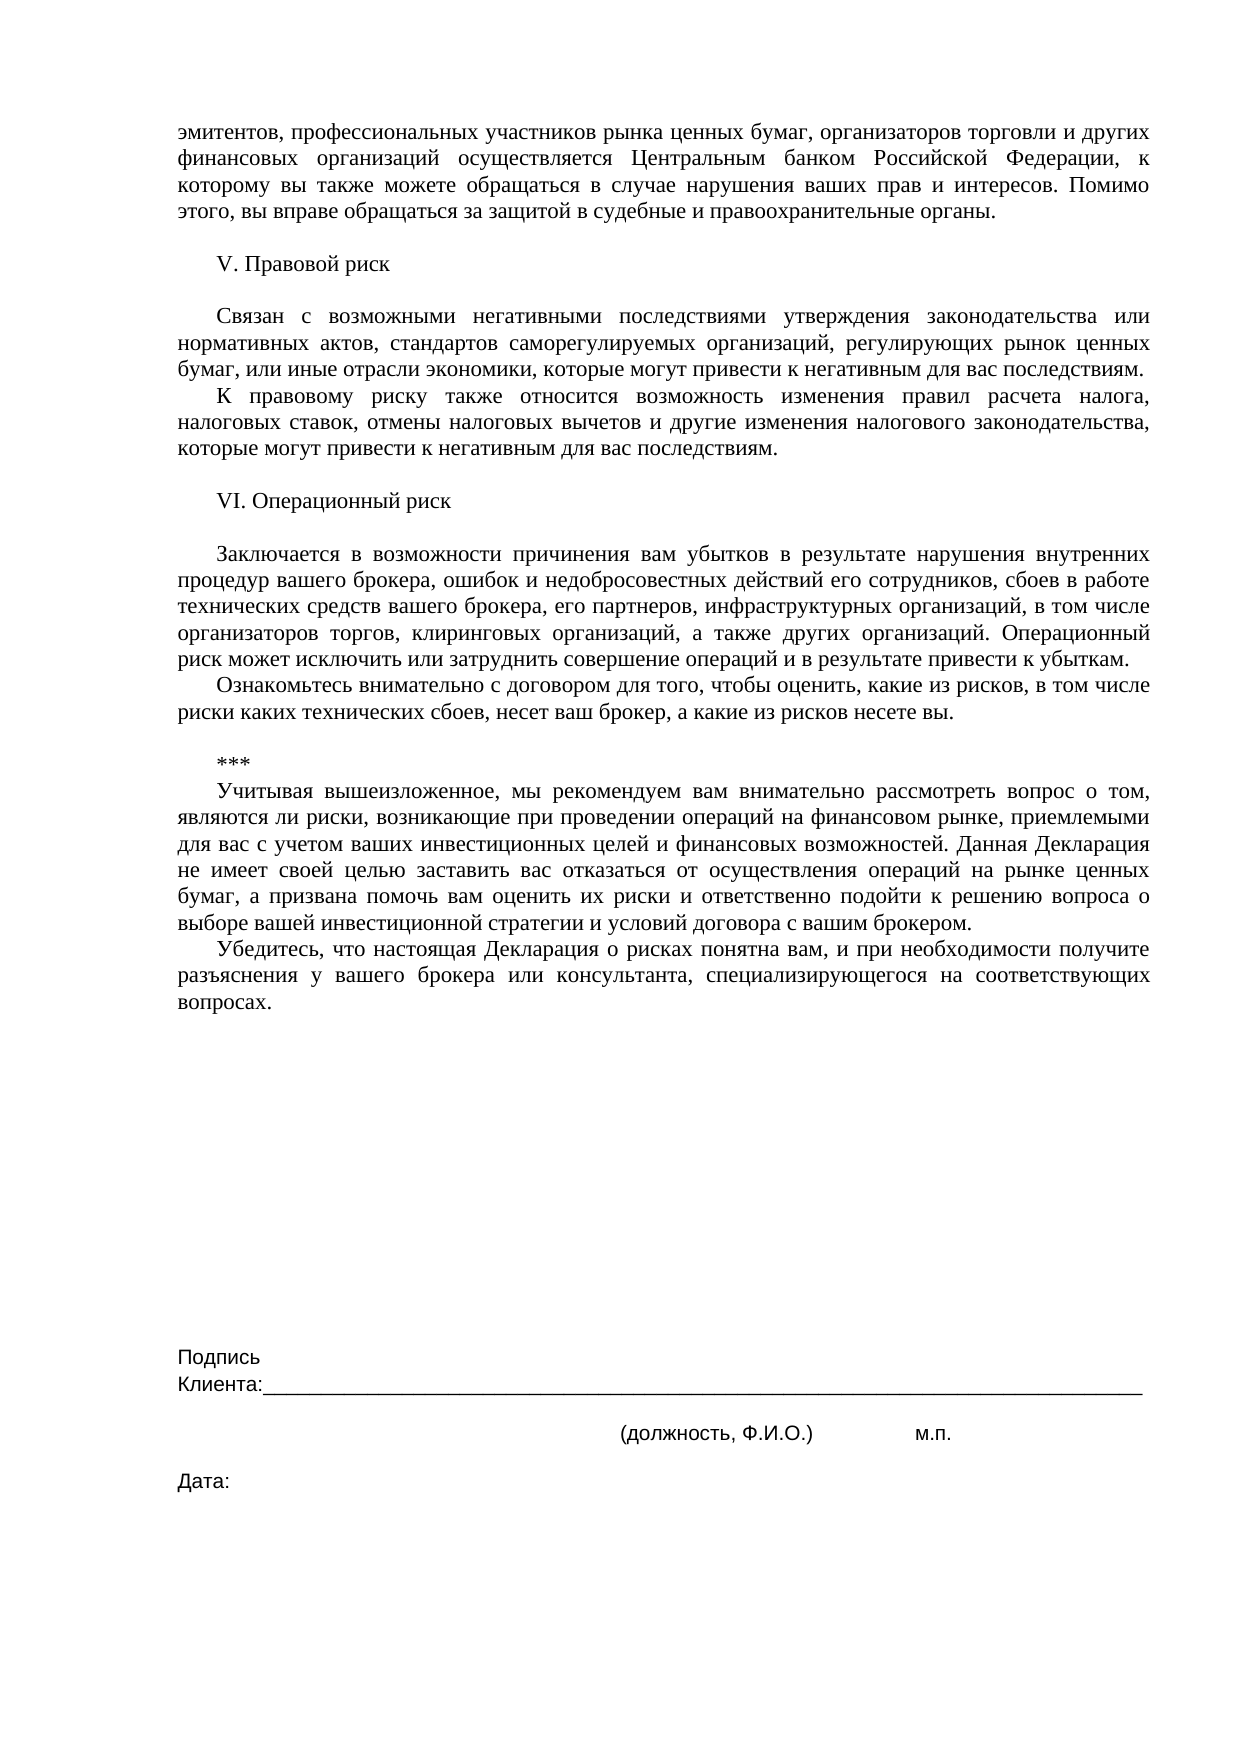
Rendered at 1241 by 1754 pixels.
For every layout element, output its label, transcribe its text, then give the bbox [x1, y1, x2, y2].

text VI. Операционный риск [177, 487, 1152, 513]
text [177, 118, 1152, 223]
text Подпись Клиента:____________________________________________________________________________ [177, 1344, 1152, 1396]
text Дата: [177, 1469, 1152, 1493]
text (должность, Ф.И.О.) м.п. [177, 1420, 1152, 1444]
text К правовому риску также относится возможность изменения правил расчета налога, налоговых ставок, отмены налоговых вычетов и другие изменения налогового законодательства, которые могут привести к негативным для вас последствиям. [177, 382, 1152, 461]
text V. Правовой риск [177, 250, 1152, 276]
text Связан с возможными негативными последствиями утверждения законодательства или нормативных актов, стандартов саморегулируемых организаций, регулирующих рынок ценных бумаг, или иные отрасли экономики, которые могут привести к негативным для вас последствиям. [177, 303, 1152, 382]
text Убедитесь, что настоящая Декларация о рисках понятна вам, и при необходимости получите разъяснения у вашего брокера или консультанта, специализирующегося на соответствующих вопросах. [177, 935, 1152, 1014]
text Учитывая вышеизложенное, мы рекомендуем вам внимательно рассмотреть вопрос о том, являются ли риски, возникающие при проведении операций на финансовом рынке, приемлемыми для вас с учетом ваших инвестиционных целей и финансовых возможностей. Данная Декларация не имеет своей целью заставить вас отказаться от осуществления операций на рынке ценных бумаг, а призвана помочь вам оценить их риски и ответственно подойти к решению вопроса о выборе вашей инвестиционной стратегии и условий договора с вашим брокером. [177, 777, 1152, 935]
text Ознакомьтесь внимательно с договором для того, чтобы оценить, какие из рисков, в том числе риски каких технических сбоев, несет ваш брокер, а какие из рисков несете вы. [177, 672, 1152, 724]
text *** [177, 751, 1152, 777]
text Заключается в возможности причинения вам убытков в результате нарушения внутренних процедур вашего брокера, ошибок и недобросовестных действий его сотрудников, сбоев в работе технических средств вашего брокера, его партнеров, инфраструктурных организаций, в том числе организаторов торгов, клиринговых организаций, а также других организаций. Операционный риск может исключить или затруднить совершение операций и в результате привести к убыткам. [177, 540, 1152, 672]
